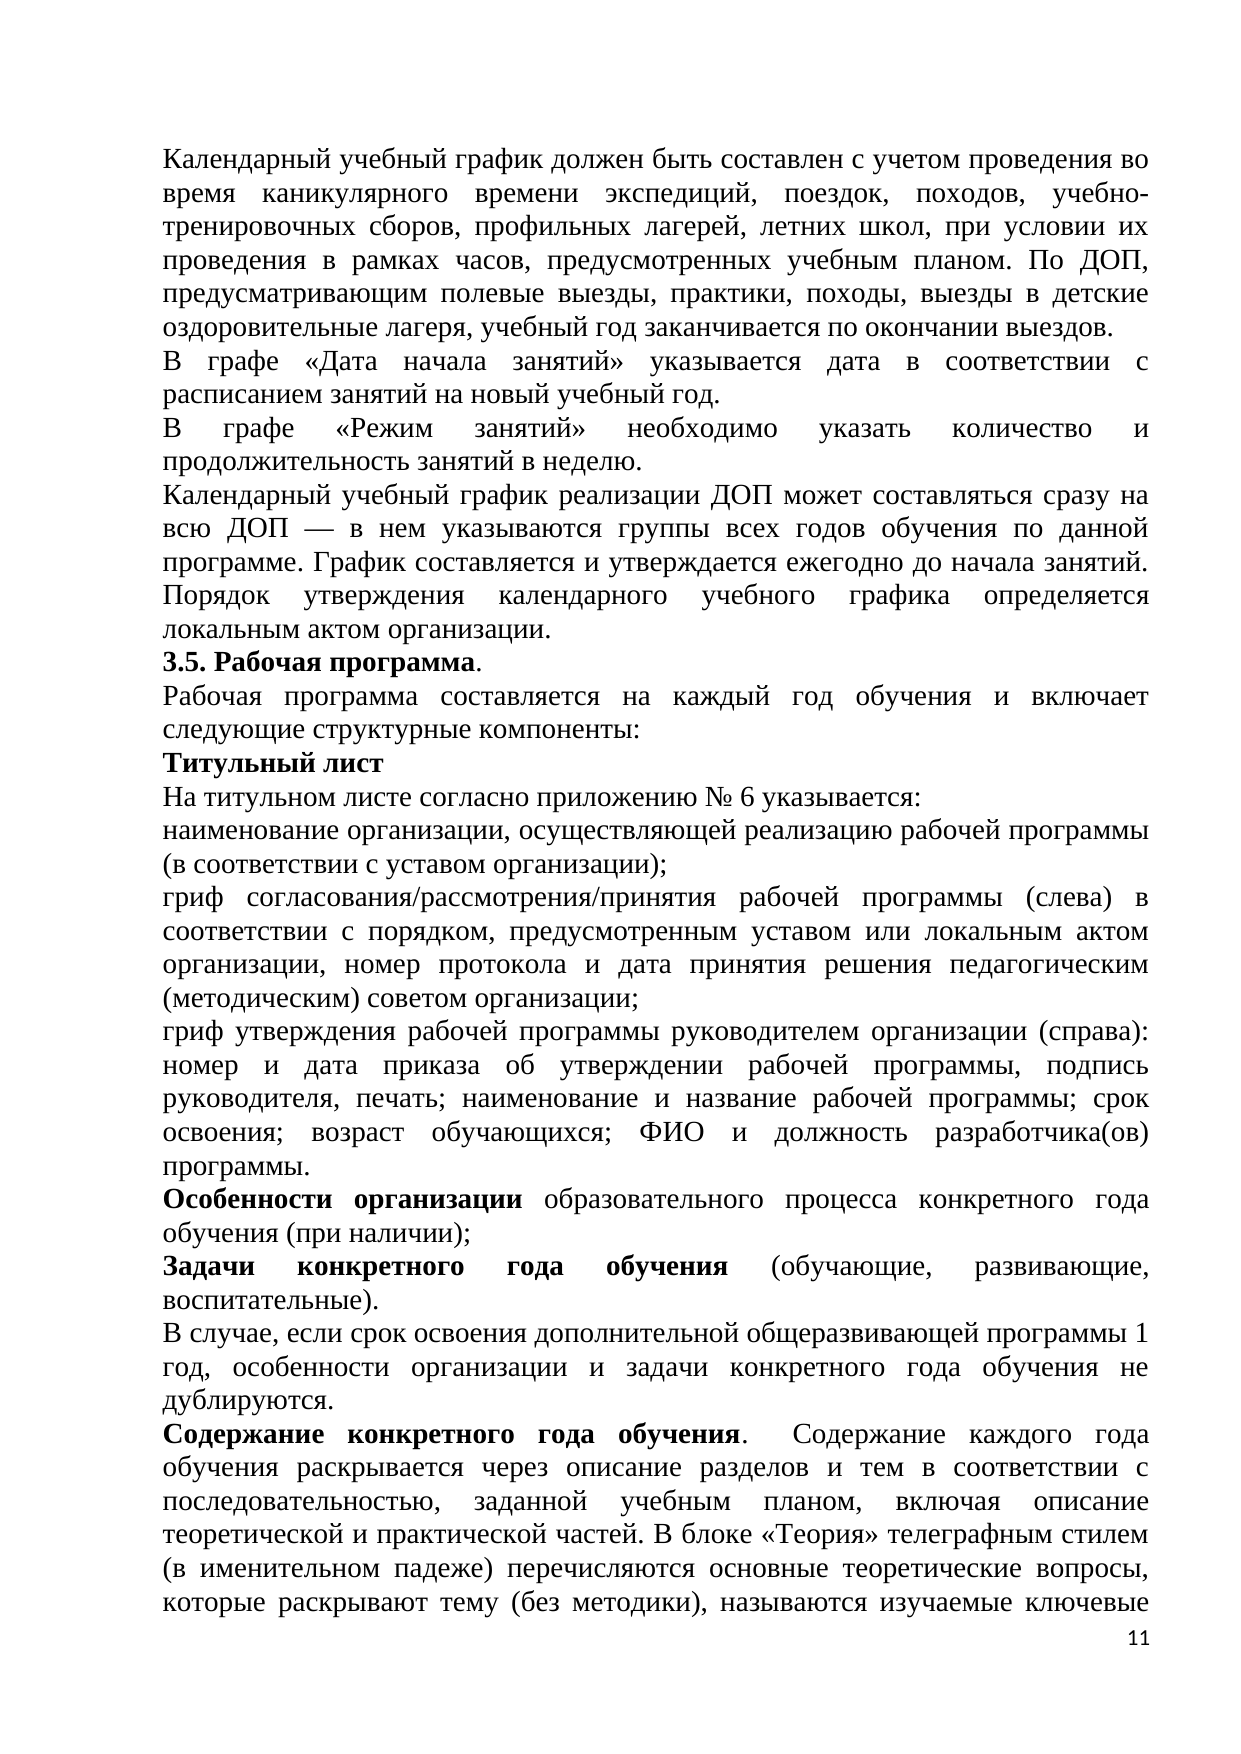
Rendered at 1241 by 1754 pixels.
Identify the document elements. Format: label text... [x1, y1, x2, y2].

text На титульном листе согласно приложению № 6 указывается: [162, 779, 1150, 812]
text Календарный учебный график должен быть составлен с учетом проведения во время каникулярного времени экспедиций, поездок, походов, учебно-тренировочных сборов, профильных лагерей, летних школ, при условии их проведения в рамках часов, предусмотренных учебным планом. По ДОП, предусматривающим полевые выезды, практики, походы, выезды в детские оздоровительные лагеря, учебный год заканчивается по окончании выездов. [162, 141, 1150, 343]
text В случае, если срок освоения дополнительной общеразвивающей программы 1 год, особенности организации и задачи конкретного года обучения не дублируются. [162, 1315, 1150, 1416]
text гриф согласования/рассмотрения/принятия рабочей программы (слева) в соответствии с порядком, предусмотренным уставом или локальным актом организации, номер протокола и дата принятия решения педагогическим (методическим) советом организации; [162, 879, 1150, 1013]
text Календарный учебный график реализации ДОП может составляться сразу на всю ДОП — в нем указываются группы всех годов обучения по данной программе. График составляется и утверждается ежегодно до начала занятий. Порядок утверждения календарного учебного графика определяется локальным актом организации. [162, 477, 1150, 644]
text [162, 1416, 1150, 1617]
text Титульный лист [162, 745, 1150, 779]
text В графе «Режим занятий» необходимо указать количество и продолжительность занятий в неделю. [162, 410, 1150, 477]
text Рабочая программа составляется на каждый год обучения и включает следующие структурные компоненты: [162, 678, 1150, 745]
text 3.5. Рабочая программа. [162, 644, 1150, 678]
text наименование организации, осуществляющей реализацию рабочей программы (в соответствии с уставом организации); [162, 812, 1150, 879]
text Задачи конкретного года обучения (обучающие, развивающие, воспитательные). [162, 1248, 1150, 1315]
text гриф утверждения рабочей программы руководителем организации (справа): номер и дата приказа об утверждении рабочей программы, подпись руководителя, печать; наименование и название рабочей программы; срок освоения; возраст обучающихся; ФИО и должность разработчика(ов) программы. [162, 1013, 1150, 1181]
text В графе «Дата начала занятий» указывается дата в соответствии с расписанием занятий на новый учебный год. [162, 343, 1150, 410]
text Особенности организации образовательного процесса конкретного года обучения (при наличии); [162, 1181, 1150, 1248]
